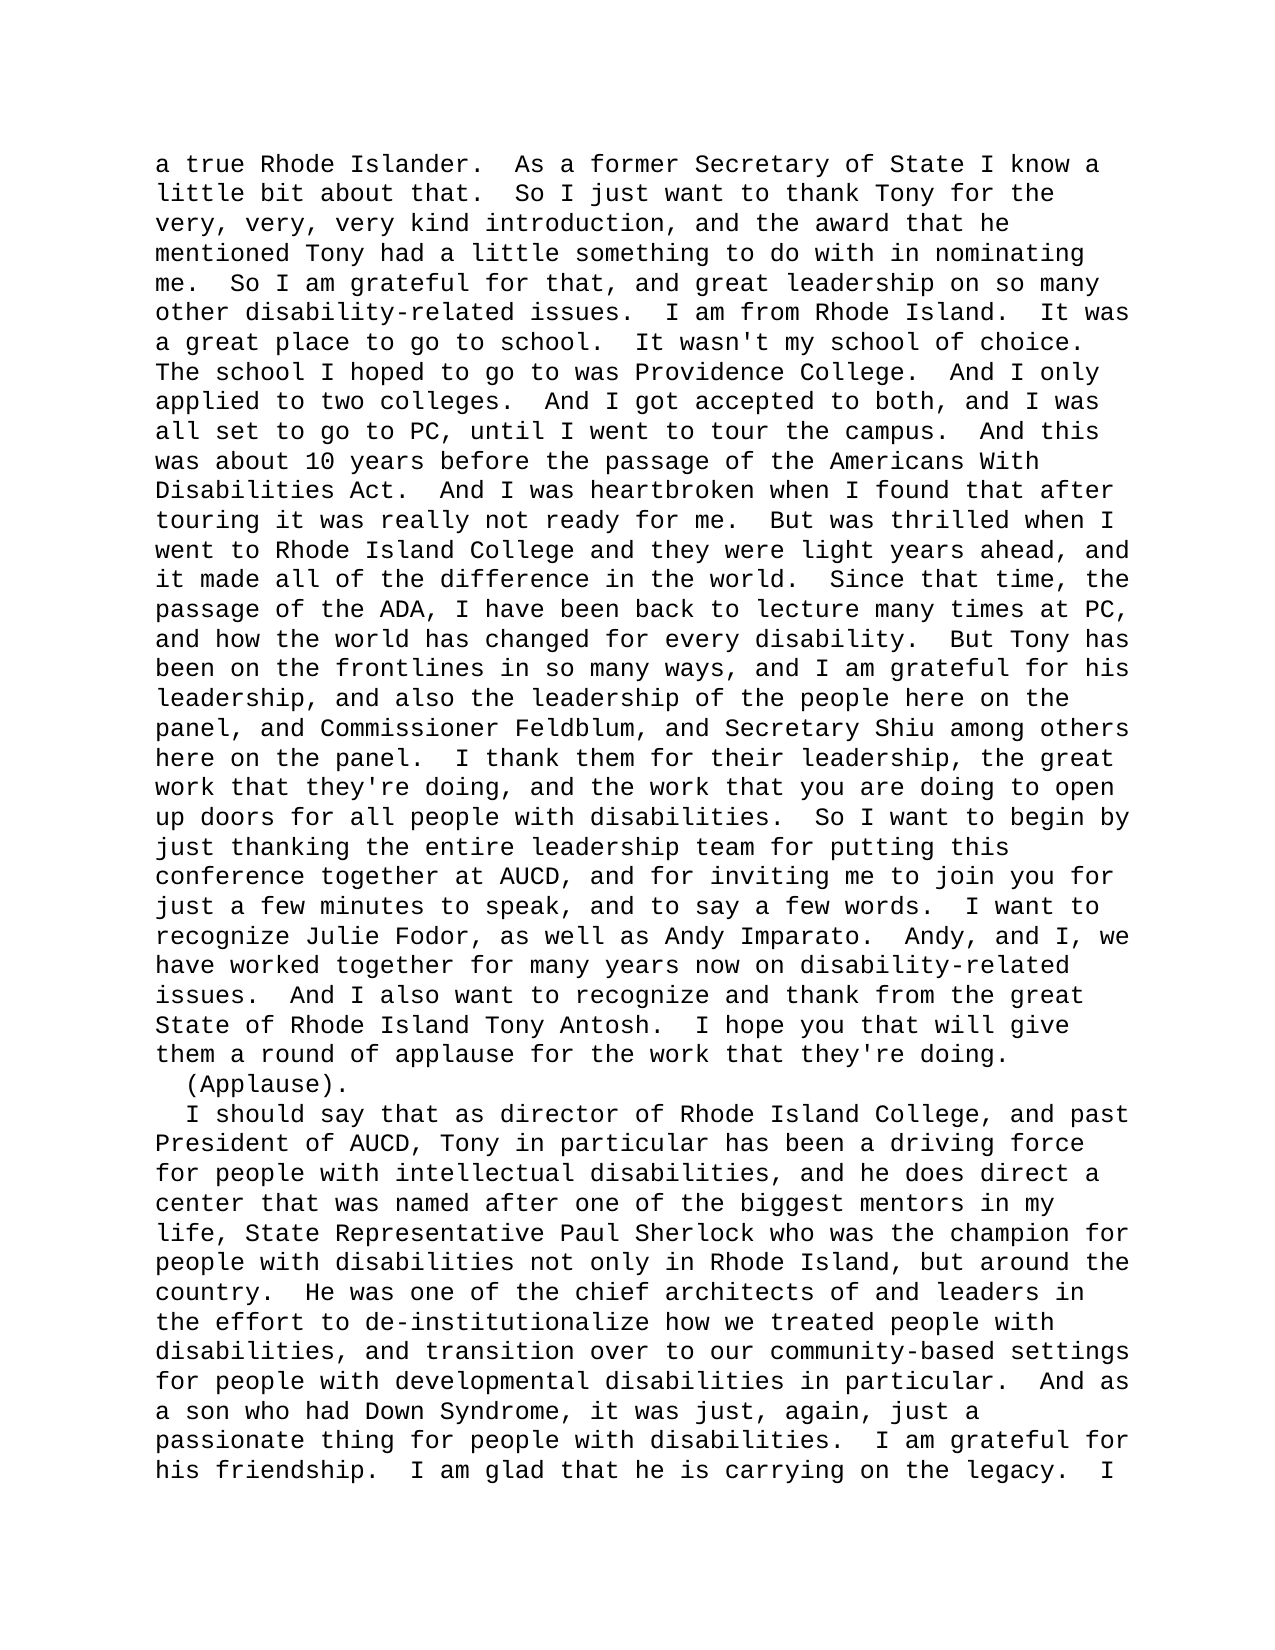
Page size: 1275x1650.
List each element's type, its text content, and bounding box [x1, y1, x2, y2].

text (Applause). [155, 1070, 1130, 1100]
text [155, 1100, 1130, 1486]
